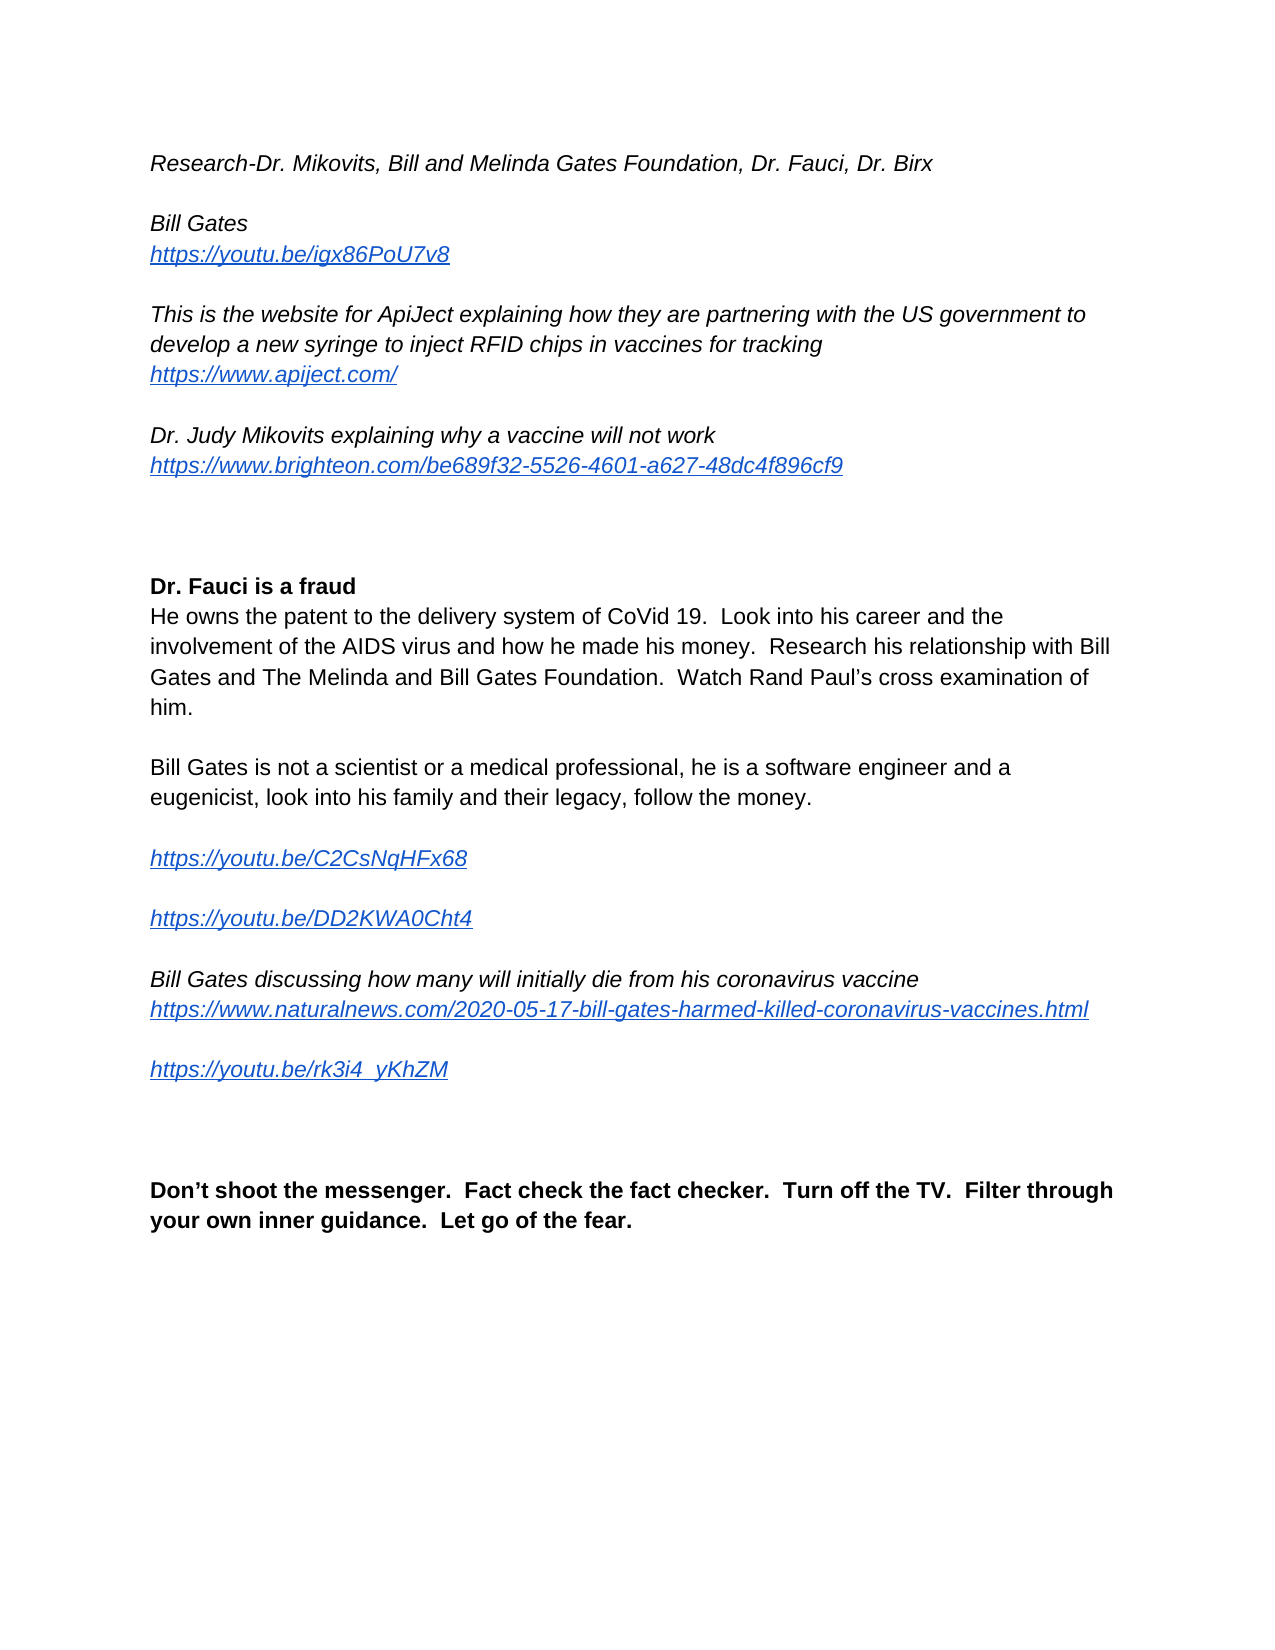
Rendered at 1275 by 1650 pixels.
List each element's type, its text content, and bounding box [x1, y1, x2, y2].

text https://www.brighteon.com/be689f32-5526-4601-a627-48dc4f896cf9 [150, 452, 1125, 478]
text https://www.naturalnews.com/2020-05-17-bill-gates-harmed-killed-coronavirus-vaccines.html [150, 996, 1125, 1022]
text Dr. Fauci is a fraud [150, 573, 1125, 599]
text Bill Gates [150, 210, 1125, 237]
text Research-Dr. Mikovits, Bill and Melinda Gates Foundation, Dr. Fauci, Dr. Birx [150, 150, 1125, 176]
text https://youtu.be/DD2KWA0Cht4 [150, 905, 1125, 932]
text Bill Gates is not a scientist or a medical professional, he is a software engineer and a eugenicist, look into his family and their legacy, follow the money. [150, 754, 1125, 811]
text Dr. Judy Mikovits explaining why a vaccine will not work [150, 422, 1125, 448]
text https://youtu.be/igx86PoU7v8 [150, 241, 1125, 267]
text https://youtu.be/C2CsNqHFx68 [150, 845, 1125, 871]
text Don’t shoot the messenger. Fact check the fact checker. Turn off the TV. Filter through your own inner guidance. Let go of the fear. [150, 1177, 1125, 1234]
text He owns the patent to the delivery system of CoVid 19. Look into his career and the involvement of the AIDS virus and how he made his money. Research his relationship with Bill Gates and The Melinda and Bill Gates Foundation. Watch Rand Paul’s cross examination of him. [150, 603, 1125, 720]
text This is the website for ApiJect explaining how they are partnering with the US government to develop a new syringe to inject RFID chips in vaccines for tracking [150, 301, 1125, 358]
text https://www.apiject.com/ [150, 361, 1125, 388]
text https://youtu.be/rk3i4_yKhZM [150, 1056, 1125, 1083]
text Bill Gates discussing how many will initially die from his coronavirus vaccine [150, 966, 1125, 992]
